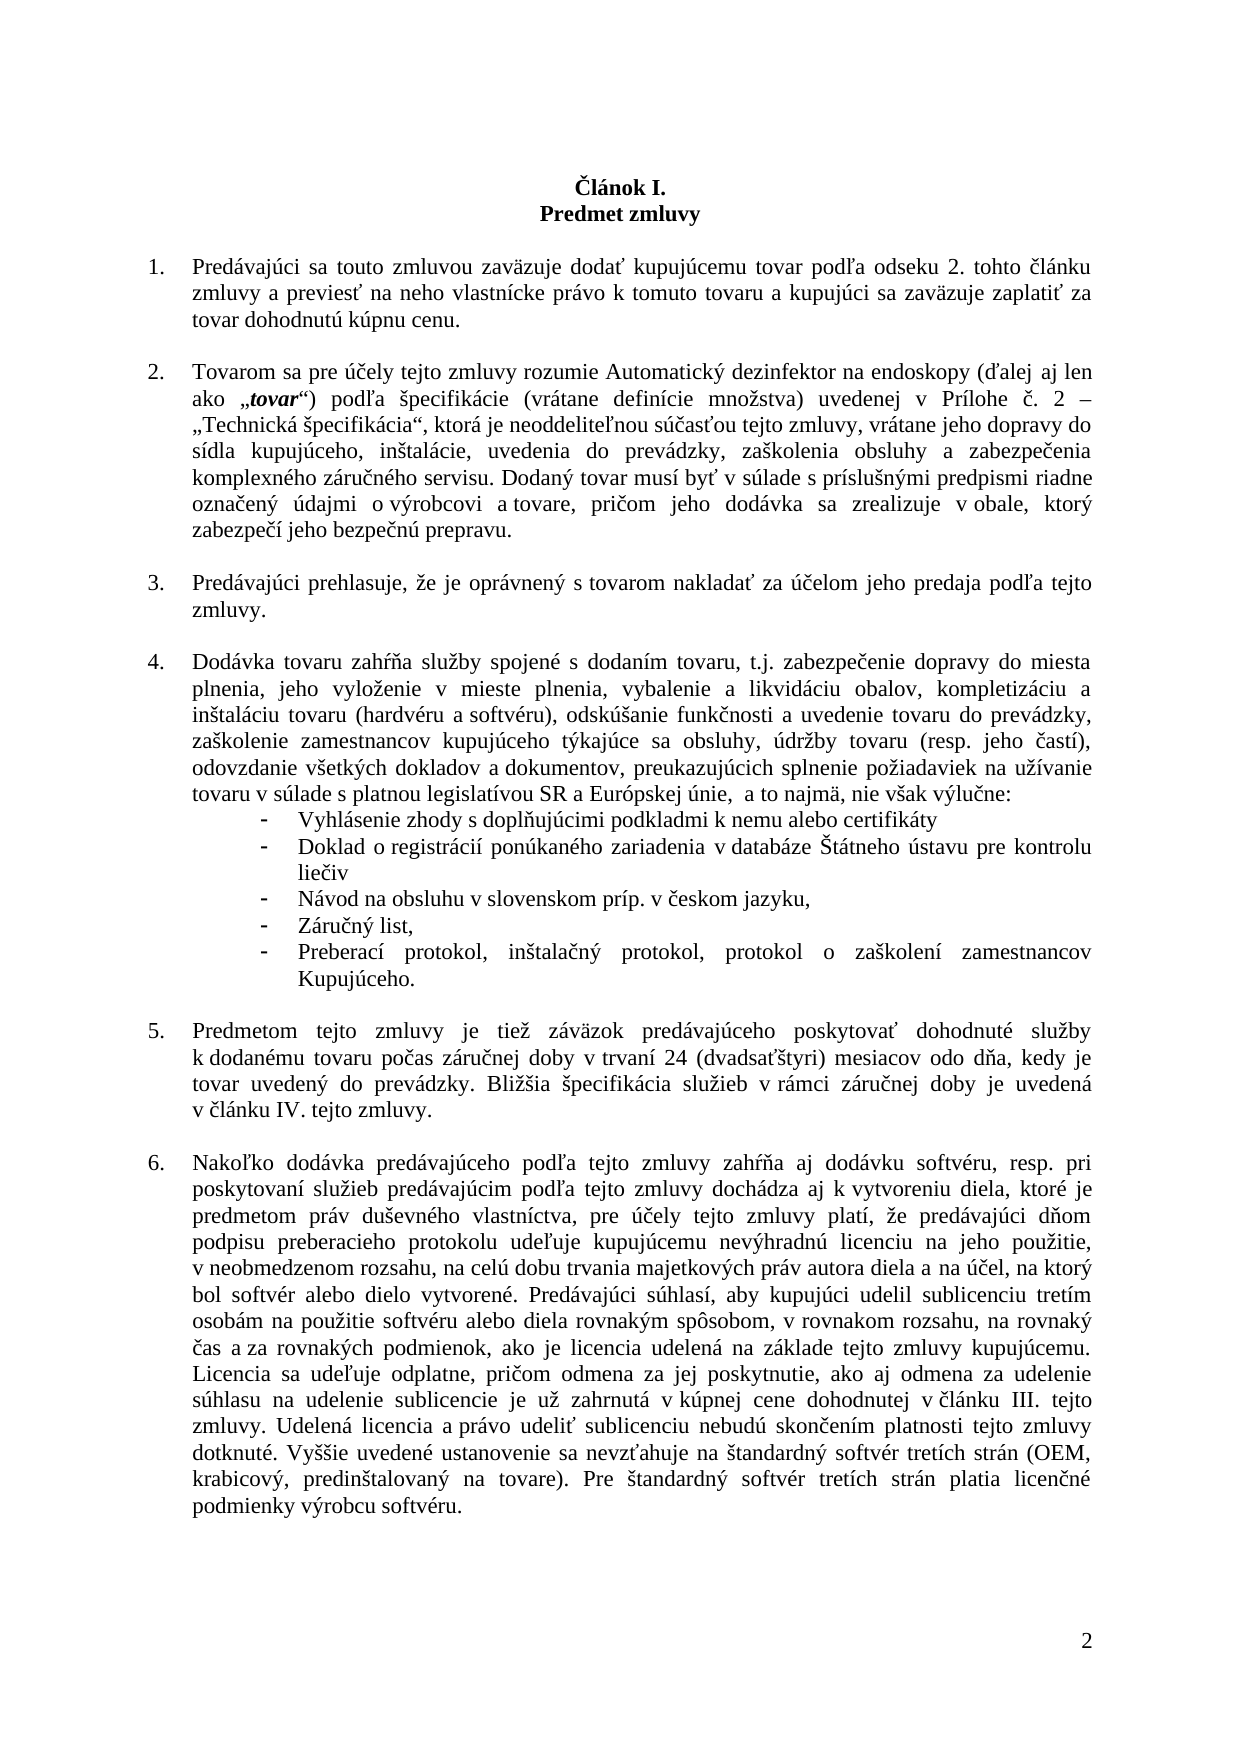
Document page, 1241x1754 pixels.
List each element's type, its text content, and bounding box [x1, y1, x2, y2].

list Predávajúci prehlasuje, že je oprávnený s tovarom nakladať za účelom jeho predaja podľa tejto zmluvy. [147, 569, 1093, 622]
list Návod na obsluhu v slovenskom príp. v českom jazyku, [260, 886, 1093, 912]
list Predmetom tejto zmluvy je tiež záväzok predávajúceho poskytovať dohodnuté služby k dodanému tovaru počas záručnej doby v trvaní 24 (dvadsaťštyri) mesiacov odo dňa, kedy je tovar uvedený do prevádzky. Bližšia špecifikácia služieb v rámci záručnej doby je uvedená v článku IV. tejto zmluvy. [148, 1017, 1093, 1123]
list Tovarom sa pre účely tejto zmluvy rozumie Automatický dezinfektor na endoskopy (ďalej aj len ako „tovar“) podľa špecifikácie (vrátane definície množstva) uvedenej v Prílohe č. 2 – „Technická špecifikácia“, ktorá je neoddeliteľnou súčasťou tejto zmluvy, vrátane jeho dopravy do sídla kupujúceho, inštalácie, uvedenia do prevádzky, zaškolenia obsluhy a zabezpečenia komplexného záručného servisu. Dodaný tovar musí byť v súlade s príslušnými predpismi riadne označený údajmi o výrobcovi a tovare, pričom jeho dodávka sa zrealizuje v obale, ktorý zabezpečí jeho bezpečnú prepravu. [147, 358, 1093, 543]
text Článok I. [148, 174, 1093, 200]
list Doklad o registrácií ponúkaného zariadenia v databáze Štátneho ústavu pre kontrolu liečiv [260, 833, 1093, 886]
list Nakoľko dodávka predávajúceho podľa tejto zmluvy zahŕňa aj dodávku softvéru, resp. pri poskytovaní služieb predávajúcim podľa tejto zmluvy dochádza aj k vytvoreniu diela, ktoré je predmetom práv duševného vlastníctva, pre účely tejto zmluvy platí, že predávajúci dňom podpisu preberacieho protokolu udeľuje kupujúcemu nevýhradnú licenciu na jeho použitie, v neobmedzenom rozsahu, na celú dobu trvania majetkových práv autora diela a na účel, na ktorý bol softvér alebo dielo vytvorené. Predávajúci súhlasí, aby kupujúci udelil sublicenciu tretím osobám na použitie softvéru alebo diela rovnakým spôsobom, v rovnakom rozsahu, na rovnaký čas a za rovnakých podmienok, ako je licencia udelená na základe tejto zmluvy kupujúcemu. Licencia sa udeľuje odplatne, pričom odmena za jej poskytnutie, ako aj odmena za udelenie súhlasu na udelenie sublicencie je už zahrnutá v kúpnej cene dohodnutej v článku III. tejto zmluvy. Udelená licencia a právo udeliť sublicenciu nebudú skončením platnosti tejto zmluvy dotknuté. Vyššie uvedené ustanovenie sa nevzťahuje na štandardný softvér tretích strán (OEM, krabicový, predinštalovaný na tovare). Pre štandardný softvér tretích strán platia licenčné podmienky výrobcu softvéru. [148, 1149, 1093, 1518]
list Predávajúci sa touto zmluvou zaväzuje dodať kupujúcemu tovar podľa odseku 2. tohto článku zmluvy a previesť na neho vlastnícke právo k tomuto tovaru a kupujúci sa zaväzuje zaplatiť za tovar dohodnutú kúpnu cenu. [148, 253, 1093, 332]
list Vyhlásenie zhody s doplňujúcimi podkladmi k nemu alebo certifikáty [260, 806, 1093, 833]
list Preberací protokol, inštalačný protokol, protokol o zaškolení zamestnancov Kupujúceho. [260, 938, 1093, 991]
list Dodávka tovaru zahŕňa služby spojené s dodaním tovaru, t.j. zabezpečenie dopravy do miesta plnenia, jeho vyloženie v mieste plnenia, vybalenie a likvidáciu obalov, kompletizáciu a inštaláciu tovaru (hardvéru a softvéru), odskúšanie funkčnosti a uvedenie tovaru do prevádzky, zaškolenie zamestnancov kupujúceho týkajúce sa obsluhy, údržby tovaru (resp. jeho častí), odovzdanie všetkých dokladov a dokumentov, preukazujúcich splnenie požiadaviek na užívanie tovaru v súlade s platnou legislatívou SR a Európskej únie, a to najmä, nie však výlučne: [147, 648, 1093, 806]
text Predmet zmluvy [148, 200, 1093, 227]
list Záručný list, [260, 912, 1093, 938]
